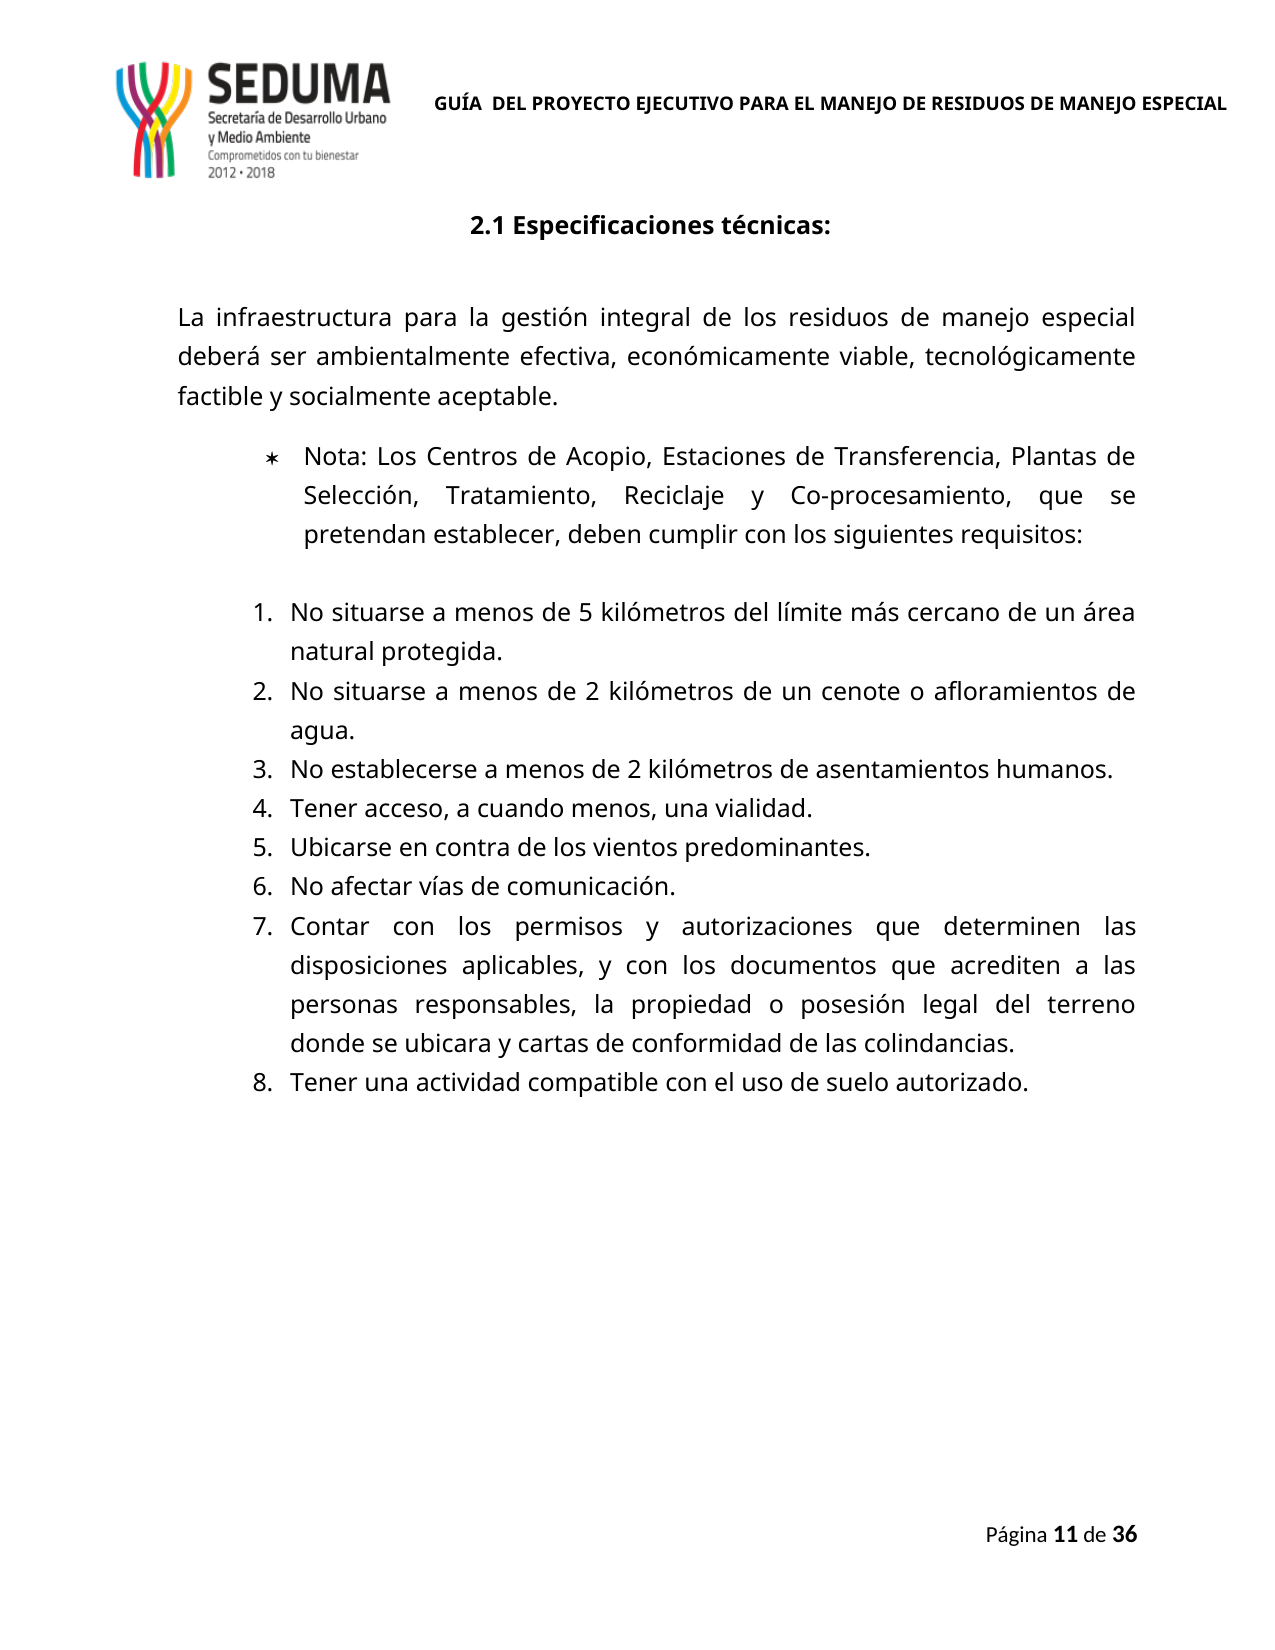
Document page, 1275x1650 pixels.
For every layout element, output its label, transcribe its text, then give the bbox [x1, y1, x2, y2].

subtitle 2.1 Especificaciones técnicas: [177, 208, 1137, 242]
list No afectar vías de comunicación. [252, 869, 1137, 903]
text La infraestructura para la gestión integral de los residuos de manejo especial deberá ser ambientalmente efectiva, económicamente viable, tecnológicamente factible y socialmente aceptable. [177, 300, 1137, 412]
list No situarse a menos de 5 kilómetros del límite más cercano de un área natural protegida. [252, 595, 1137, 668]
picture [87, 28, 419, 212]
list Nota: Los Centros de Acopio, Estaciones de Transferencia, Plantas de Selección, Tratamiento, Reciclaje y Co-procesamiento, que se pretendan establecer, deben cumplir con los siguientes requisitos: [266, 438, 1137, 551]
list Tener una actividad compatible con el uso de suelo autorizado. [252, 1065, 1137, 1099]
list Tener acceso, a cuando menos, una vialidad. [252, 791, 1137, 825]
list Contar con los permisos y autorizaciones que determinen las disposiciones aplicables, y con los documentos que acrediten a las personas responsables, la propiedad o posesión legal del terreno donde se ubicara y cartas de conformidad de las colindancias. [252, 908, 1137, 1060]
list No situarse a menos de 2 kilómetros de un cenote o afloramientos de agua. [252, 673, 1137, 746]
list Ubicarse en contra de los vientos predominantes. [252, 830, 1137, 864]
list No establecerse a menos de 2 kilómetros de asentamientos humanos. [252, 751, 1137, 786]
